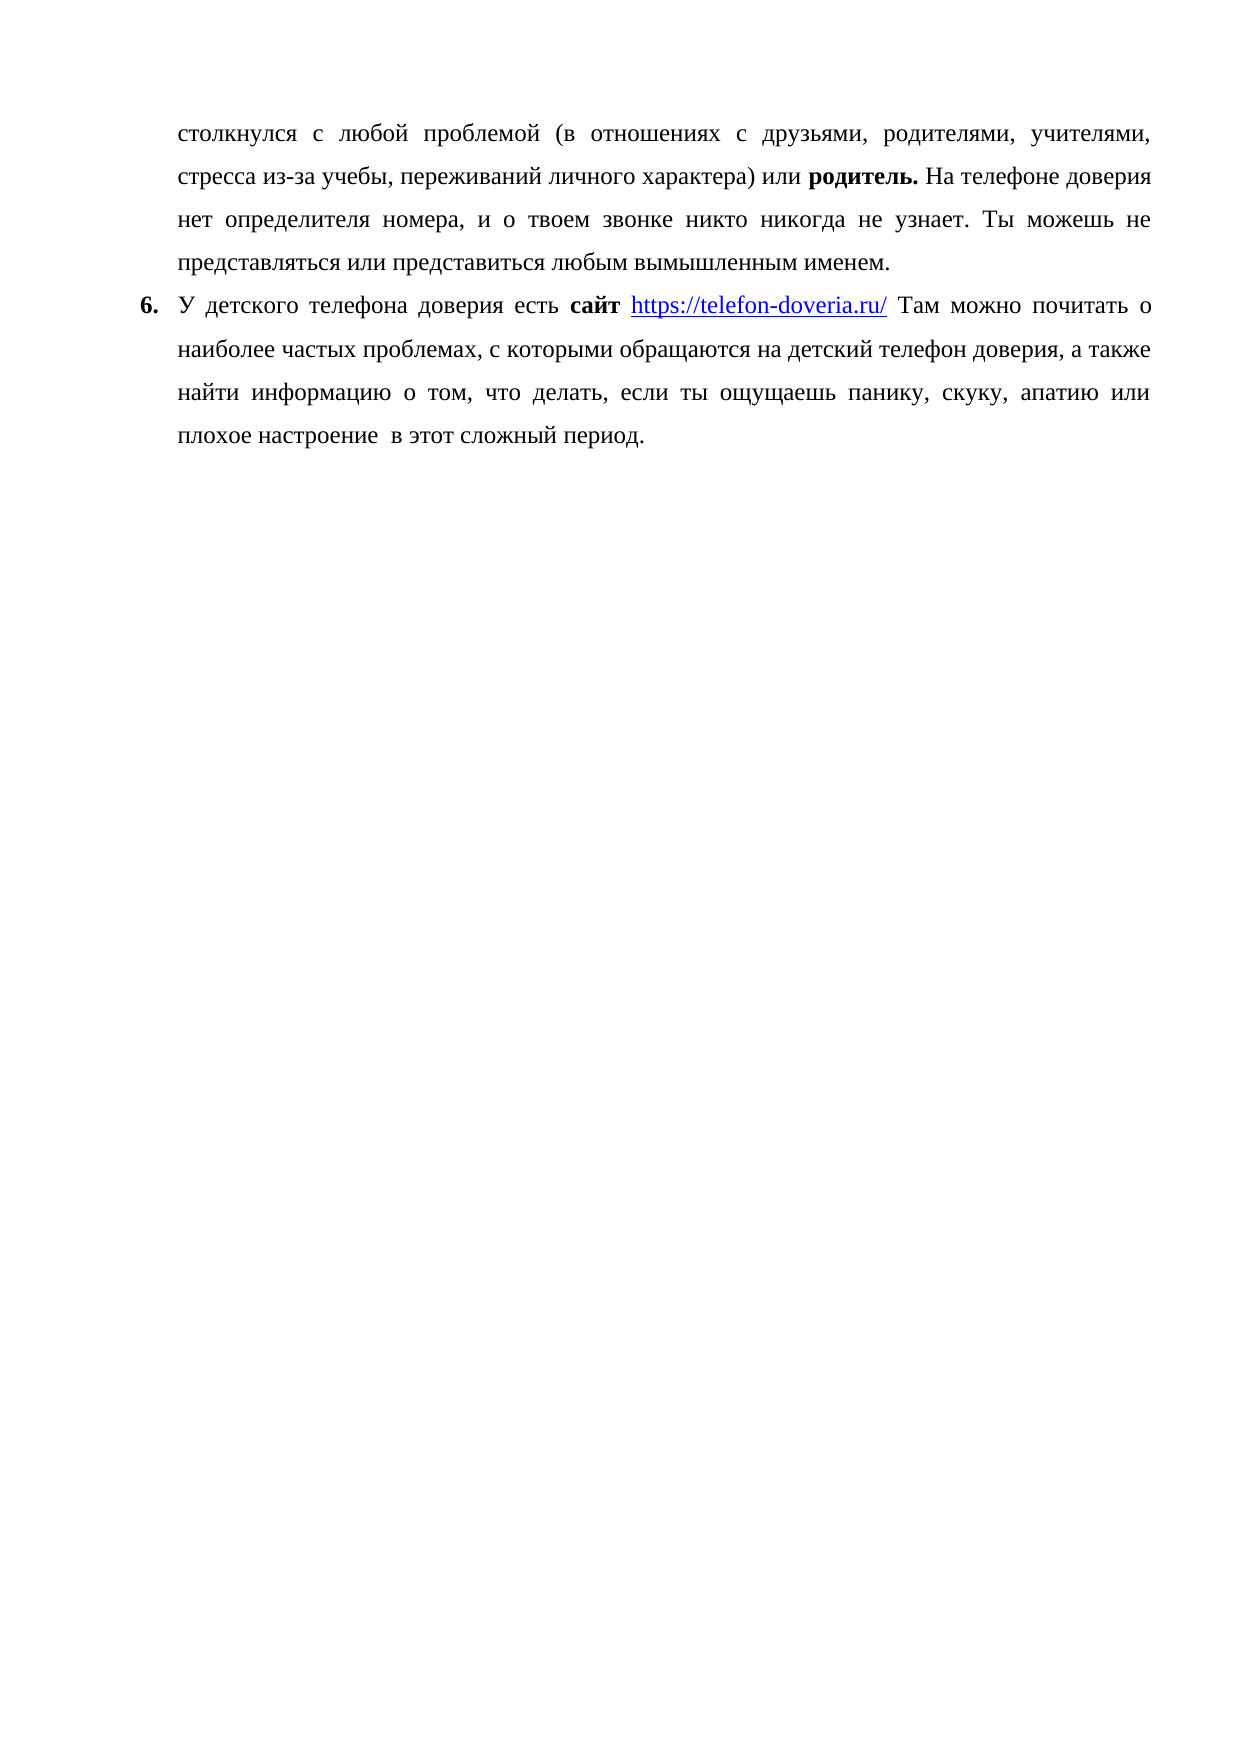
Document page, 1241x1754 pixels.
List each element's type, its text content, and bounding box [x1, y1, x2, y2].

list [140, 118, 1152, 276]
list У детского телефона доверия есть сайт https://telefon-doveria.ru/ Там можно почитать о наиболее частых проблемах, с которыми обращаются на детский телефон доверия, а также найти информацию о том, что делать, если ты ощущаешь панику, скуку, апатию или плохое настроение в этот сложный период. [140, 291, 1152, 449]
